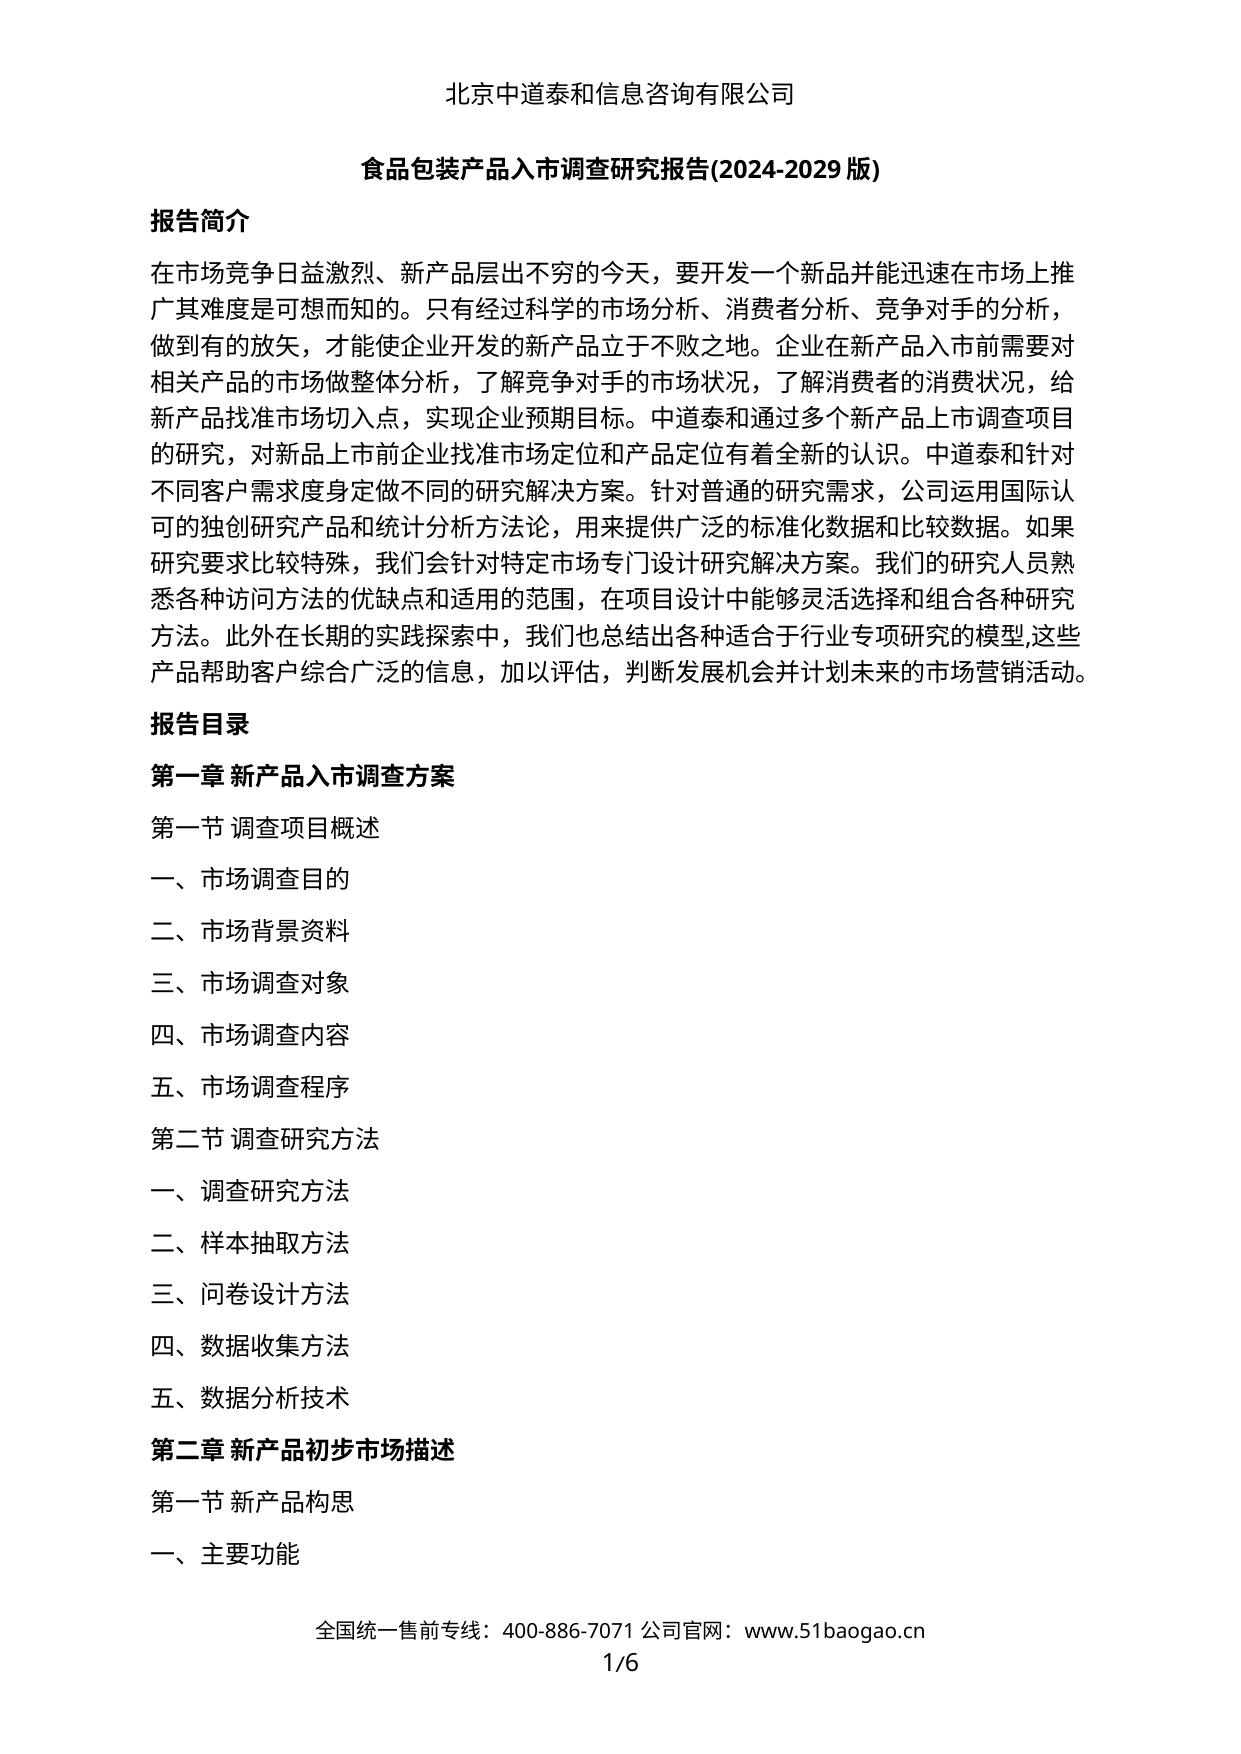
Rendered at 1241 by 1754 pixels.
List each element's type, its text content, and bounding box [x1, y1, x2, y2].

text 四、数据收集方法 [150, 1327, 1090, 1363]
text 第二节 调查研究方法 [150, 1119, 1090, 1156]
text 报告简介 [150, 202, 1090, 238]
text 二、样本抽取方法 [150, 1223, 1090, 1259]
text 在市场竞争日益激烈、新产品层出不穷的今天，要开发一个新品并能迅速在市场上推广其难度是可想而知的。只有经过科学的市场分析、消费者分析、竞争对手的分析，做到有的放矢，才能使企业开发的新产品立于不败之地。企业在新产品入市前需要对相关产品的市场做整体分析，了解竞争对手的市场状况，了解消费者的消费状况，给新产品找准市场切入点，实现企业预期目标。中道泰和通过多个新产品上市调查项目的研究，对新品上市前企业找准市场定位和产品定位有着全新的认识。中道泰和针对不同客户需求度身定做不同的研究解决方案。针对普通的研究需求，公司运用国际认可的独创研究产品和统计分析方法论，用来提供广泛的标准化数据和比较数据。如果研究要求比较特殊，我们会针对特定市场专门设计研究解决方案。我们的研究人员熟悉各种访问方法的优缺点和适用的范围，在项目设计中能够灵活选择和组合各种研究方法。此外在长期的实践探索中，我们也总结出各种适合于行业专项研究的模型,这些产品帮助客户综合广泛的信息，加以评估，判断发展机会并计划未来的市场营销活动。 [150, 254, 1090, 689]
text 一、调查研究方法 [150, 1171, 1090, 1207]
text 二、市场背景资料 [150, 912, 1090, 948]
text 三、市场调查对象 [150, 964, 1090, 1000]
text 第一节 调查项目概述 [150, 808, 1090, 844]
text 五、数据分析技术 [150, 1379, 1090, 1415]
text 一、主要功能 [150, 1534, 1090, 1571]
text 五、市场调查程序 [150, 1067, 1090, 1104]
text 第二章 新产品初步市场描述 [150, 1431, 1090, 1467]
text 一、市场调查目的 [150, 860, 1090, 896]
text 食品包装产品入市调查研究报告(2024-2029版) [150, 150, 1090, 186]
text 三、问卷设计方法 [150, 1275, 1090, 1311]
text 四、市场调查内容 [150, 1016, 1090, 1052]
text 报告目录 [150, 704, 1090, 741]
text 第一章 新产品入市调查方案 [150, 756, 1090, 792]
text 第一节 新产品构思 [150, 1482, 1090, 1519]
